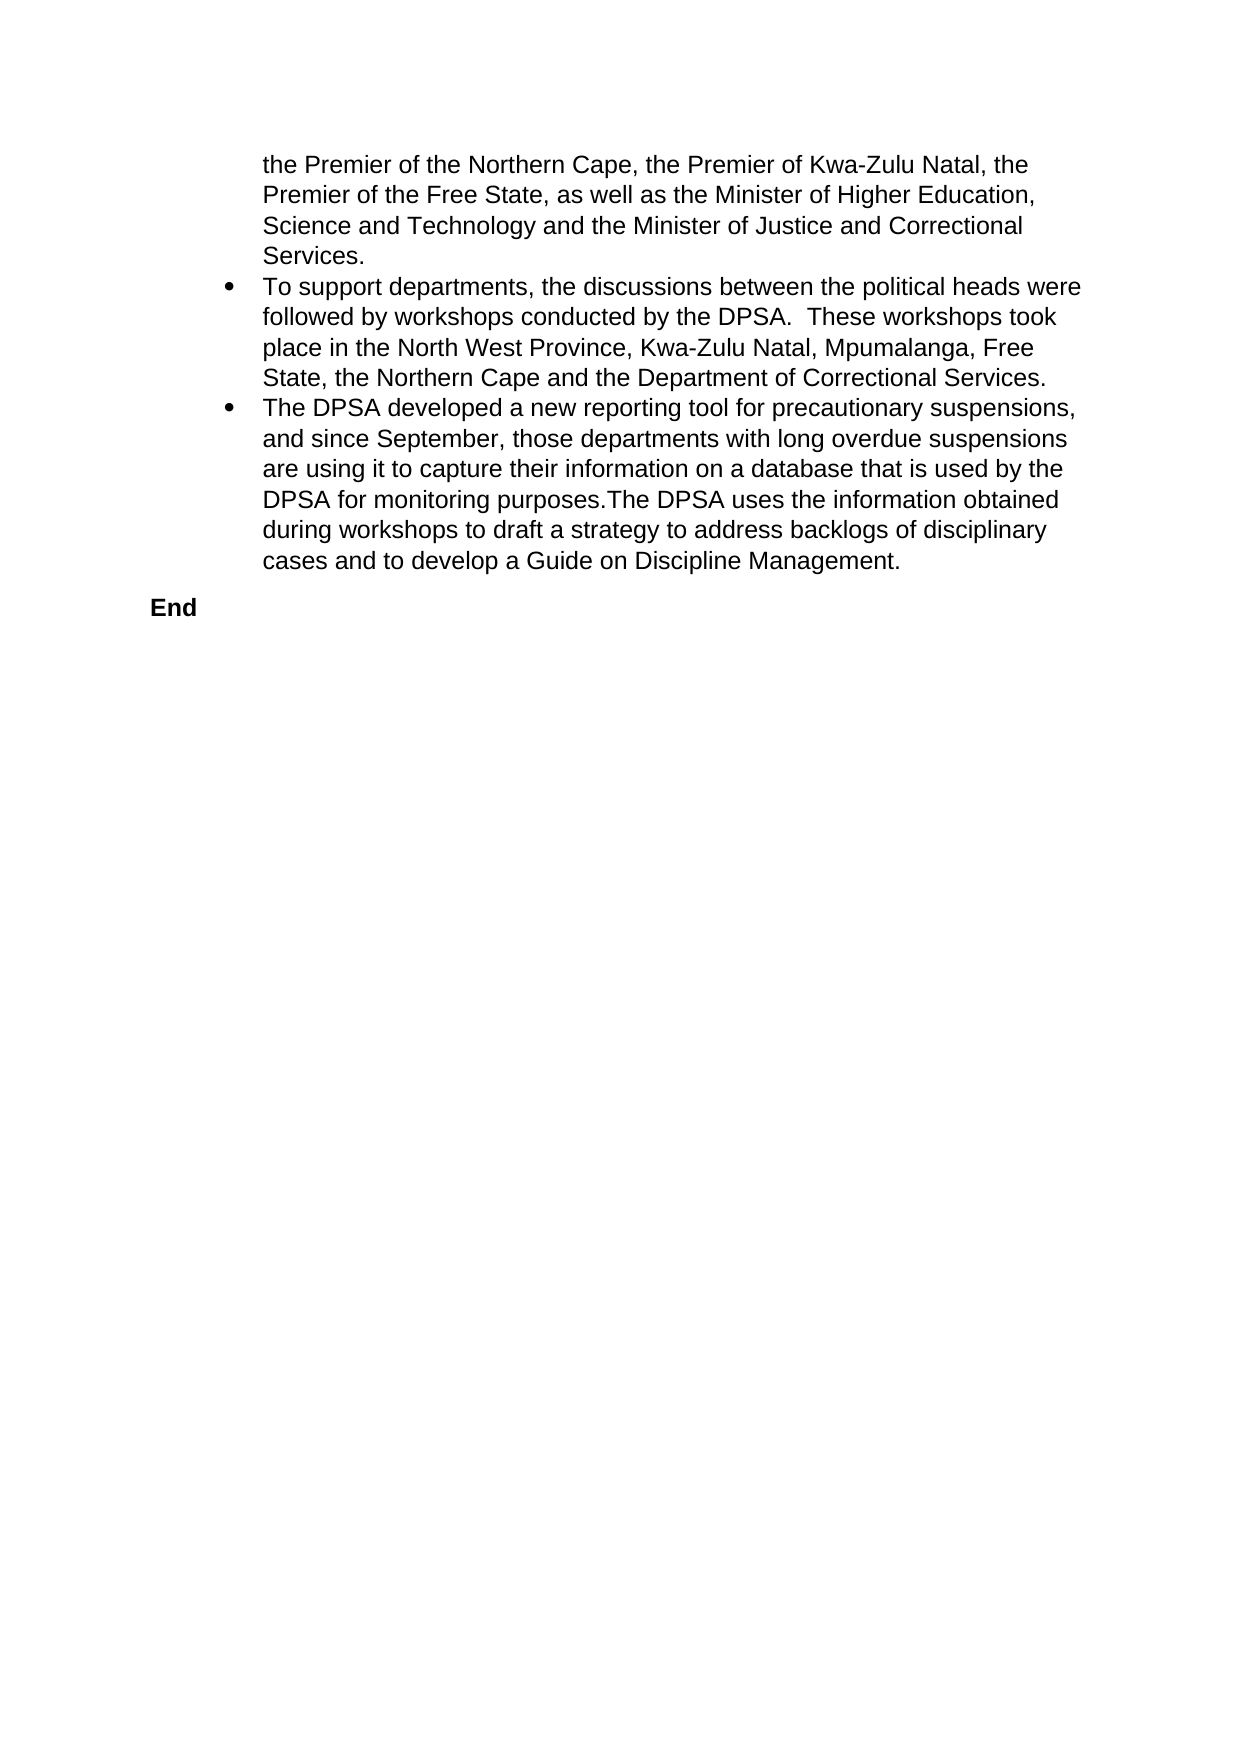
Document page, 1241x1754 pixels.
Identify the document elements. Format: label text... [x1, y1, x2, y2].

list To support departments, the discussions between the political heads were followed by workshops conducted by the DPSA. These workshops took place in the North West Province, Kwa-Zulu Natal, Mpumalanga, Free State, the Northern Cape and the Department of Correctional Services. [225, 272, 1090, 392]
text End [150, 593, 1090, 621]
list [225, 150, 1090, 270]
list The DPSA developed a new reporting tool for precautionary suspensions, and since September, those departments with long overdue suspensions are using it to capture their information on a database that is used by the DPSA for monitoring purposes.The DPSA uses the information obtained during workshops to draft a strategy to address backlogs of disciplinary cases and to develop a Guide on Discipline Management. [225, 393, 1090, 574]
